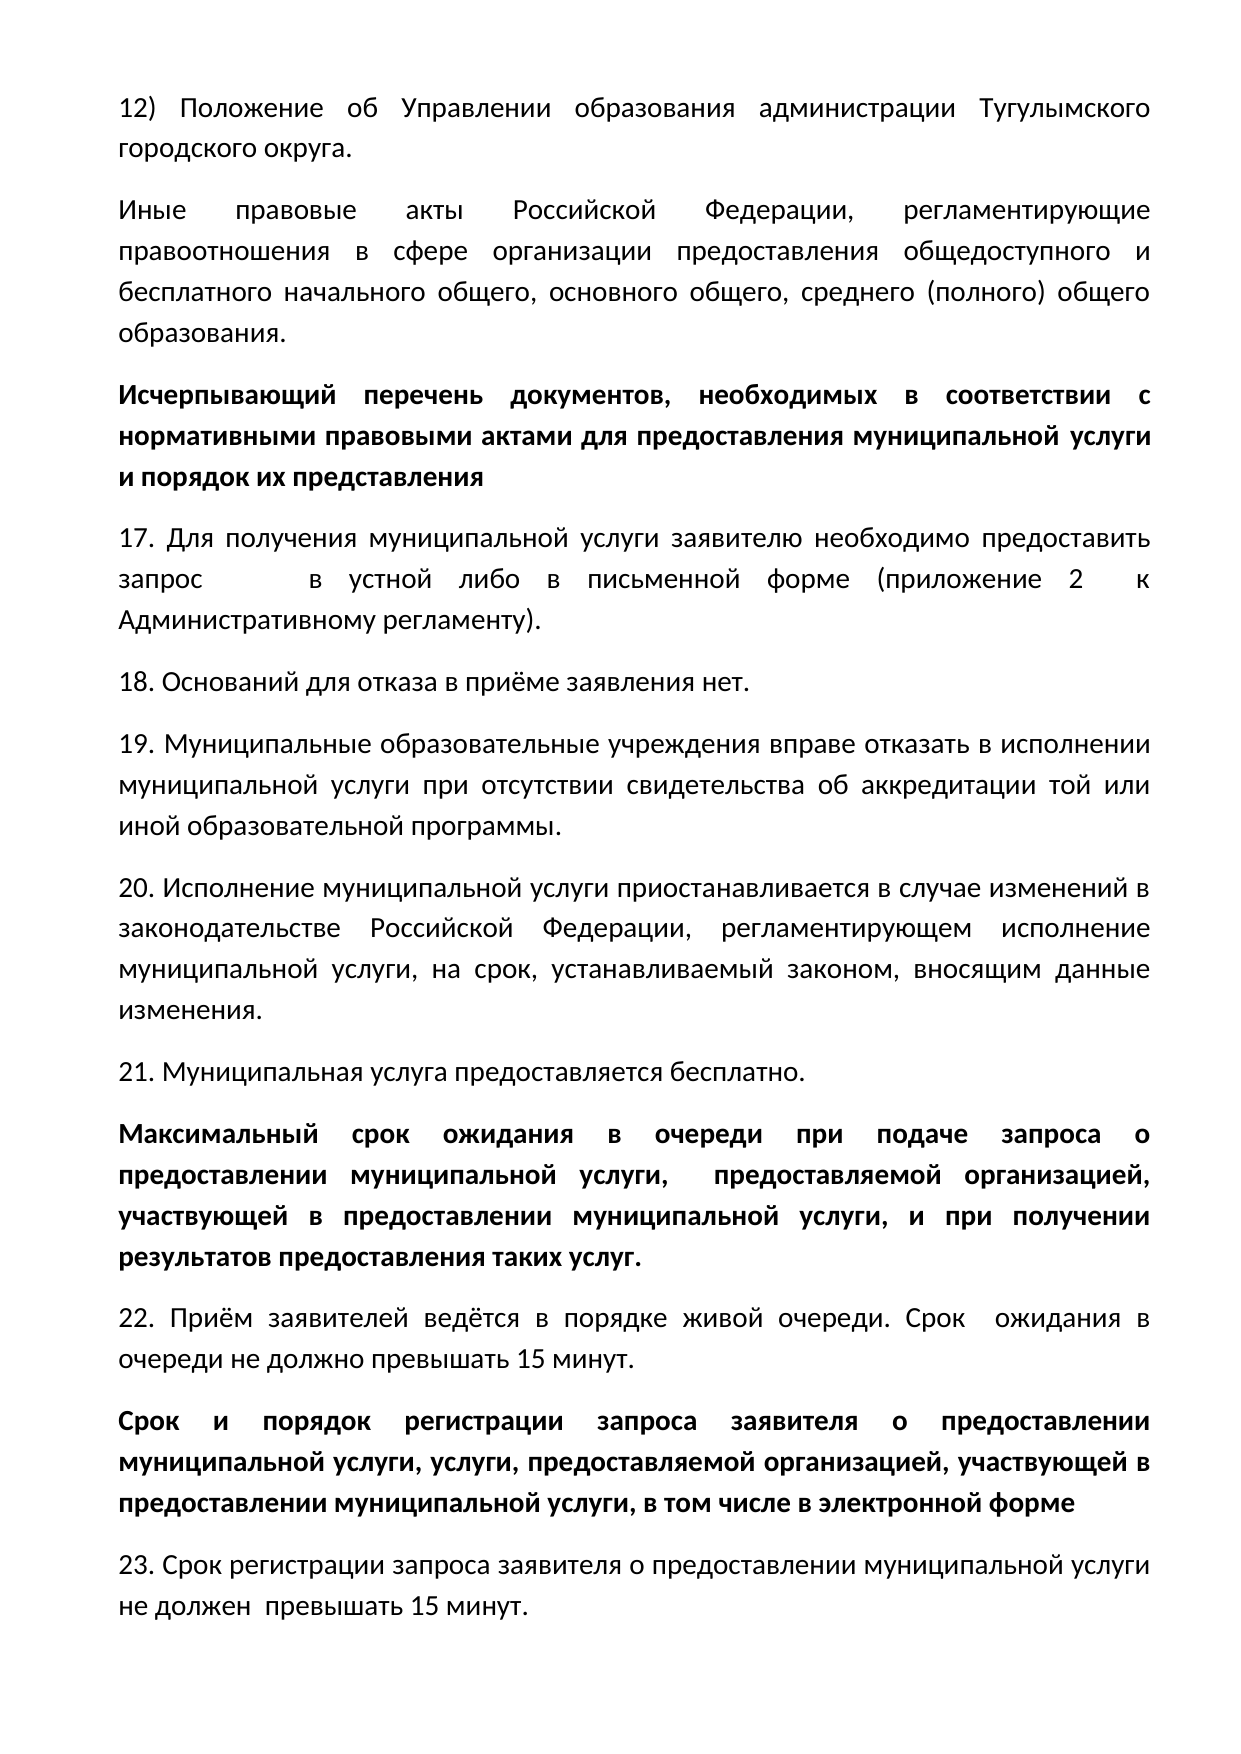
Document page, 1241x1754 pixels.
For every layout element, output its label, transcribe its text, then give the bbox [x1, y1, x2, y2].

text Срок и порядок регистрации запроса заявителя о предоставлении муниципальной услуги, услуги, предоставляемой организацией, участвующей в предоставлении муниципальной услуги, в том числе в электронной форме [118, 1402, 1152, 1520]
text 18. Оснований для отказа в приёме заявления нет. [118, 663, 1152, 699]
text Максимальный срок ожидания в очереди при подаче запроса о предоставлении муниципальной услуги, предоставляемой организацией, участвующей в предоставлении муниципальной услуги, и при получении результатов предоставления таких услуг. [118, 1115, 1152, 1273]
text 12) Положение об Управлении образования администрации Тугулымского городского округа. [118, 89, 1152, 165]
text 20. Исполнение муниципальной услуги приостанавливается в случае изменений в законодательстве Российской Федерации, регламентирующем исполнение муниципальной услуги, на срок, устанавливаемый законом, вносящим данные изменения. [118, 869, 1152, 1027]
text Иные правовые акты Российской Федерации, регламентирующие правоотношения в сфере организации предоставления общедоступного и бесплатного начального общего, основного общего, среднего (полного) общего образования. [118, 191, 1152, 350]
text 17. Для получения муниципальной услуги заявителю необходимо предоставить запрос в устной либо в письменной форме (приложение 2 к Административному регламенту). [118, 519, 1152, 637]
text 21. Муниципальная услуга предоставляется бесплатно. [118, 1053, 1152, 1089]
text 23. Срок регистрации запроса заявителя о предоставлении муниципальной услуги не должен превышать 15 минут. [118, 1546, 1152, 1622]
text Исчерпывающий перечень документов, необходимых в соответствии с нормативными правовыми актами для предоставления муниципальной услуги и порядок их представления [118, 376, 1152, 493]
text 19. Муниципальные образовательные учреждения вправе отказать в исполнении муниципальной услуги при отсутствии свидетельства об аккредитации той или иной образовательной программы. [118, 725, 1152, 842]
text 22. Приём заявителей ведётся в порядке живой очереди. Срок ожидания в очереди не должно превышать 15 минут. [118, 1299, 1152, 1376]
